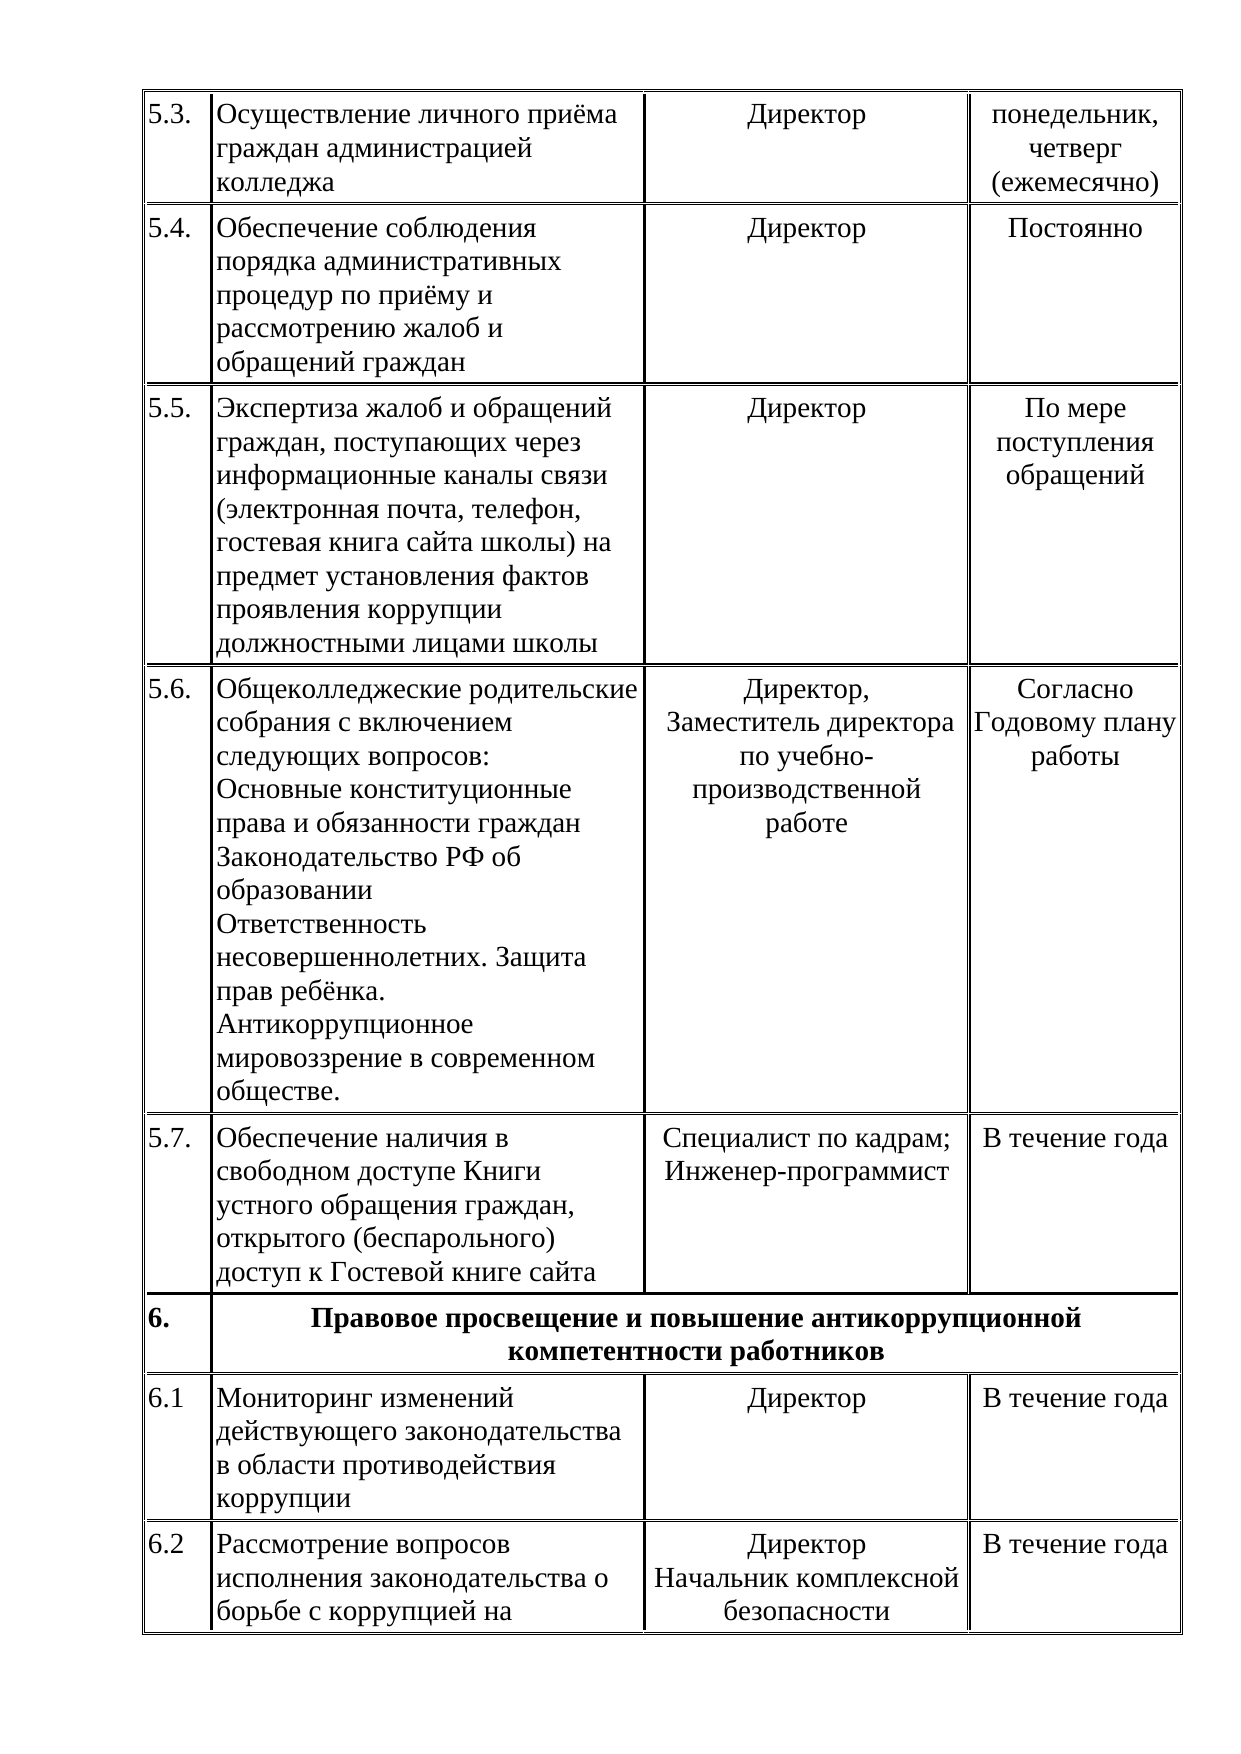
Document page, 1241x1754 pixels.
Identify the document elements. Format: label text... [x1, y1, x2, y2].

table_cell В течение года [969, 1519, 1180, 1632]
table_cell В течение года [969, 1372, 1181, 1518]
table_cell 6.2 [145, 1519, 211, 1632]
table_cell Правовое просвещение и повышение антикоррупционной компетентности работников [213, 1292, 1180, 1372]
table_cell Директор [644, 90, 969, 202]
table_cell 5.7. [143, 1112, 211, 1292]
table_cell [211, 1522, 644, 1632]
table_cell В течение года [969, 1112, 1181, 1292]
table_cell Директор, Заместитель директора по учебно-производственной работе [646, 667, 967, 1112]
table_cell понедельник, четверг (ежемесячно) [969, 92, 1180, 202]
table_cell Директор [646, 386, 967, 663]
table_cell Обеспечение наличия в свободном доступе Книги устного обращения граждан, открытого (беспарольного) доступ к Гостевой книге сайта [213, 1115, 643, 1292]
table_cell Согласно Годовому плану работы [971, 663, 1180, 1112]
table_cell По мере поступления обращений [971, 382, 1180, 663]
table_cell 5.6. [145, 663, 210, 1112]
table_cell 5.4. [143, 202, 211, 382]
table_cell Мониторинг изменений действующего законодательства в области противодействия коррупции [213, 1375, 643, 1518]
table_cell Обеспечение соблюдения порядка административных процедур по приёму и рассмотрению жалоб и обращений граждан [213, 205, 643, 382]
table_cell 5.3. [145, 92, 211, 202]
table_cell Общеколледжеские родительские собрания с включением следующих вопросов: Основные конституционные права и обязанности граждан Законодательство РФ об образовании Ответственность несовершеннолетних. Защита прав ребёнка. Антикоррупционное мировоззрение в современном обществе. [213, 667, 643, 1112]
table_cell Директор [646, 205, 967, 382]
table_cell Постоянно [969, 202, 1181, 382]
table_cell 6. [145, 1292, 210, 1372]
table_cell Специалист по кадрам; Инженер-программист [646, 1115, 967, 1292]
table_cell 5.5. [145, 382, 210, 663]
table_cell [644, 1519, 969, 1632]
table_cell 6.1 [143, 1372, 211, 1518]
table_cell Экспертиза жалоб и обращений граждан, поступающих через информационные каналы связи (электронная почта, телефон, гостевая книга сайта школы) на предмет установления фактов проявления коррупции должностными лицами школы [213, 386, 643, 663]
table_cell Директор [646, 1375, 967, 1518]
table_cell Осуществление личного приёма граждан администрацией колледжа [211, 90, 644, 202]
